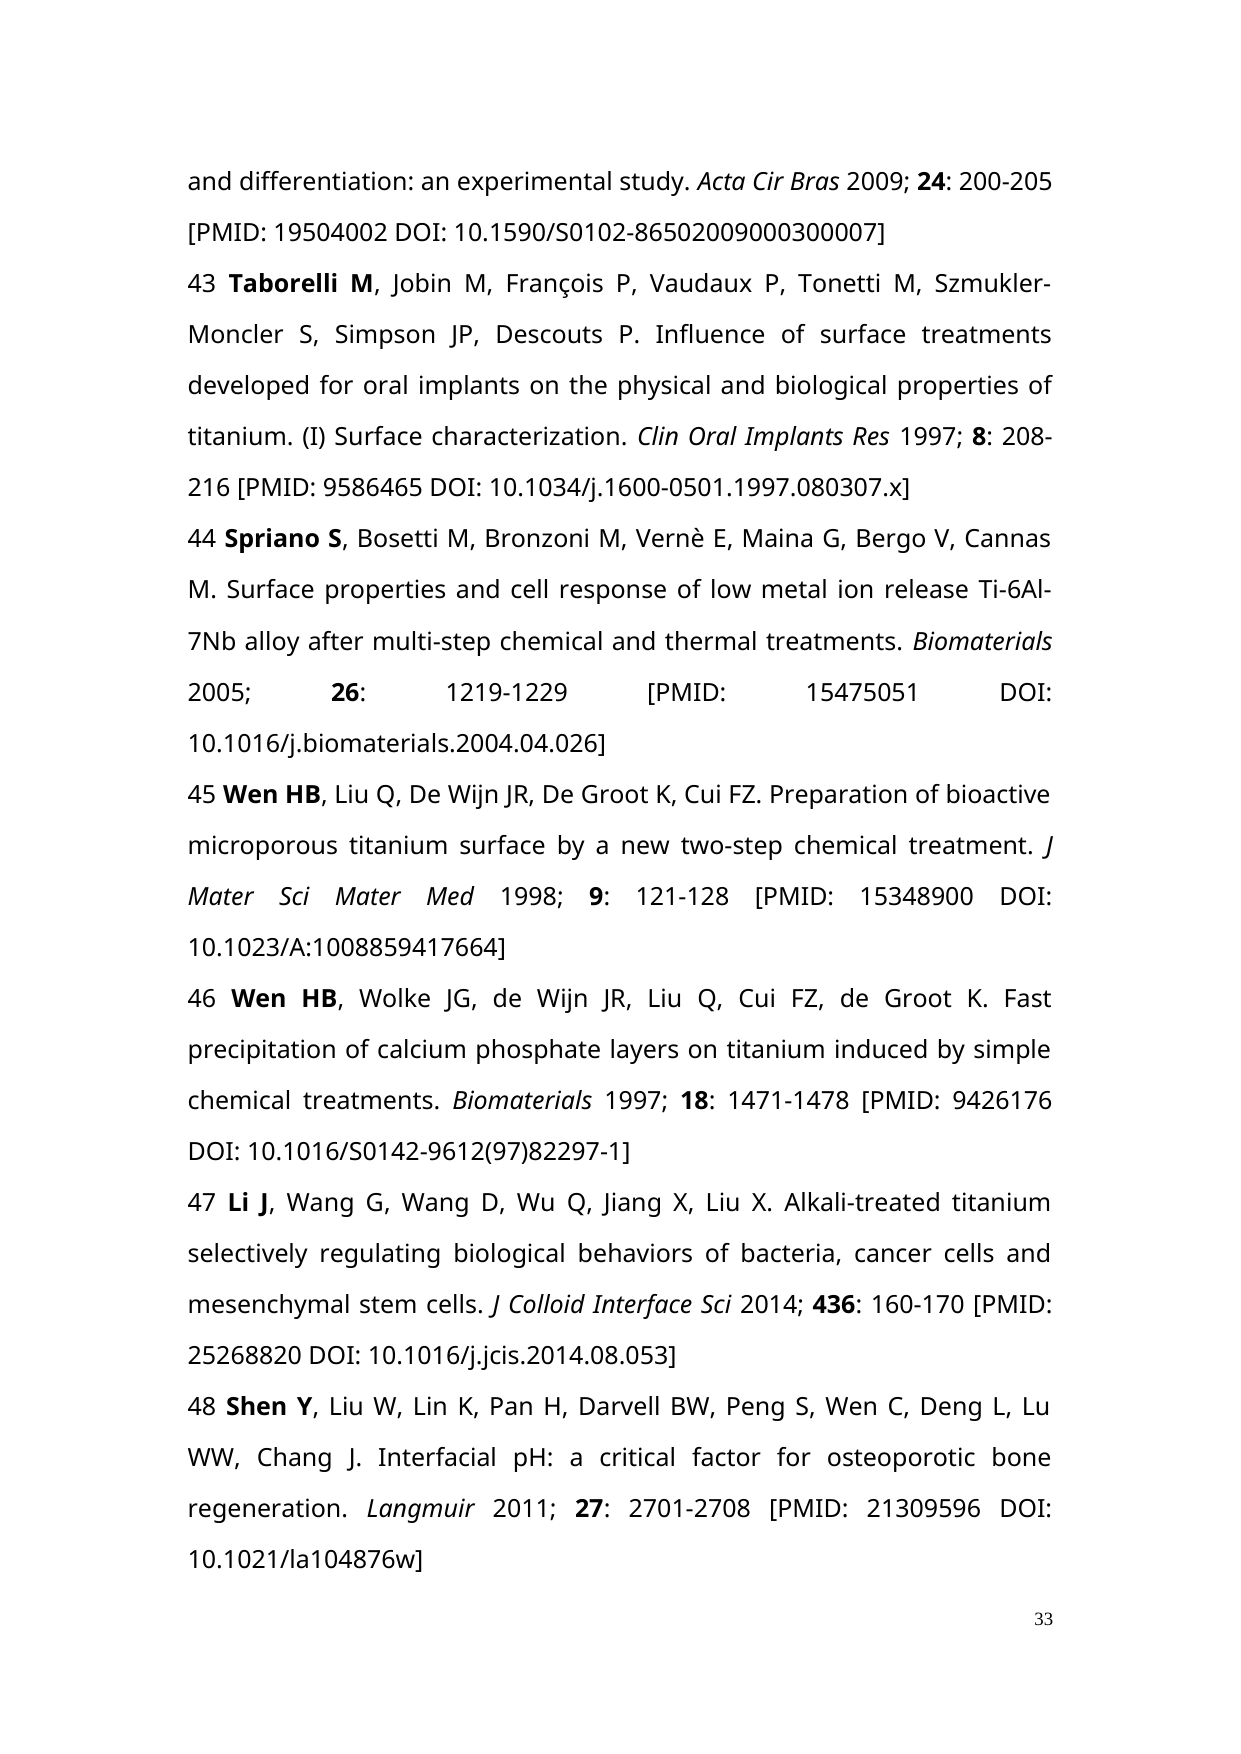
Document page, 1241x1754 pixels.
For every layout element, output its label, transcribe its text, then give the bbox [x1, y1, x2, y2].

text 44 Spriano S, Bosetti M, Bronzoni M, Vernè E, Maina G, Bergo V, Cannas M. Surface properties and cell response of low metal ion release Ti-6Al-7Nb alloy after multi-step chemical and thermal treatments. Biomaterials 2005; 26: 1219-1229 [PMID: 15475051 DOI: 10.1016/j.biomaterials.2004.04.026] [187, 521, 1053, 759]
text 48 Shen Y, Liu W, Lin K, Pan H, Darvell BW, Peng S, Wen C, Deng L, Lu WW, Chang J. Interfacial pH: a critical factor for osteoporotic bone regeneration. Langmuir 2011; 27: 2701-2708 [PMID: 21309596 DOI: 10.1021/la104876w] [187, 1389, 1053, 1576]
text 46 Wen HB, Wolke JG, de Wijn JR, Liu Q, Cui FZ, de Groot K. Fast precipitation of calcium phosphate layers on titanium induced by simple chemical treatments. Biomaterials 1997; 18: 1471-1478 [PMID: 9426176 DOI: 10.1016/S0142-9612(97)82297-1] [187, 981, 1053, 1168]
text 43 Taborelli M, Jobin M, François P, Vaudaux P, Tonetti M, Szmukler-Moncler S, Simpson JP, Descouts P. Influence of surface treatments developed for oral implants on the physical and biological properties of titanium. (I) Surface characterization. Clin Oral Implants Res 1997; 8: 208-216 [PMID: 9586465 DOI: 10.1034/j.1600-0501.1997.080307.x] [187, 266, 1053, 504]
text 45 Wen HB, Liu Q, De Wijn JR, De Groot K, Cui FZ. Preparation of bioactive microporous titanium surface by a new two-step chemical treatment. J Mater Sci Mater Med 1998; 9: 121-128 [PMID: 15348900 DOI: 10.1023/A:1008859417664] [187, 776, 1053, 963]
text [187, 164, 1053, 249]
text 47 Li J, Wang G, Wang D, Wu Q, Jiang X, Liu X. Alkali-treated titanium selectively regulating biological behaviors of bacteria, cancer cells and mesenchymal stem cells. J Colloid Interface Sci 2014; 436: 160-170 [PMID: 25268820 DOI: 10.1016/j.jcis.2014.08.053] [187, 1185, 1053, 1372]
